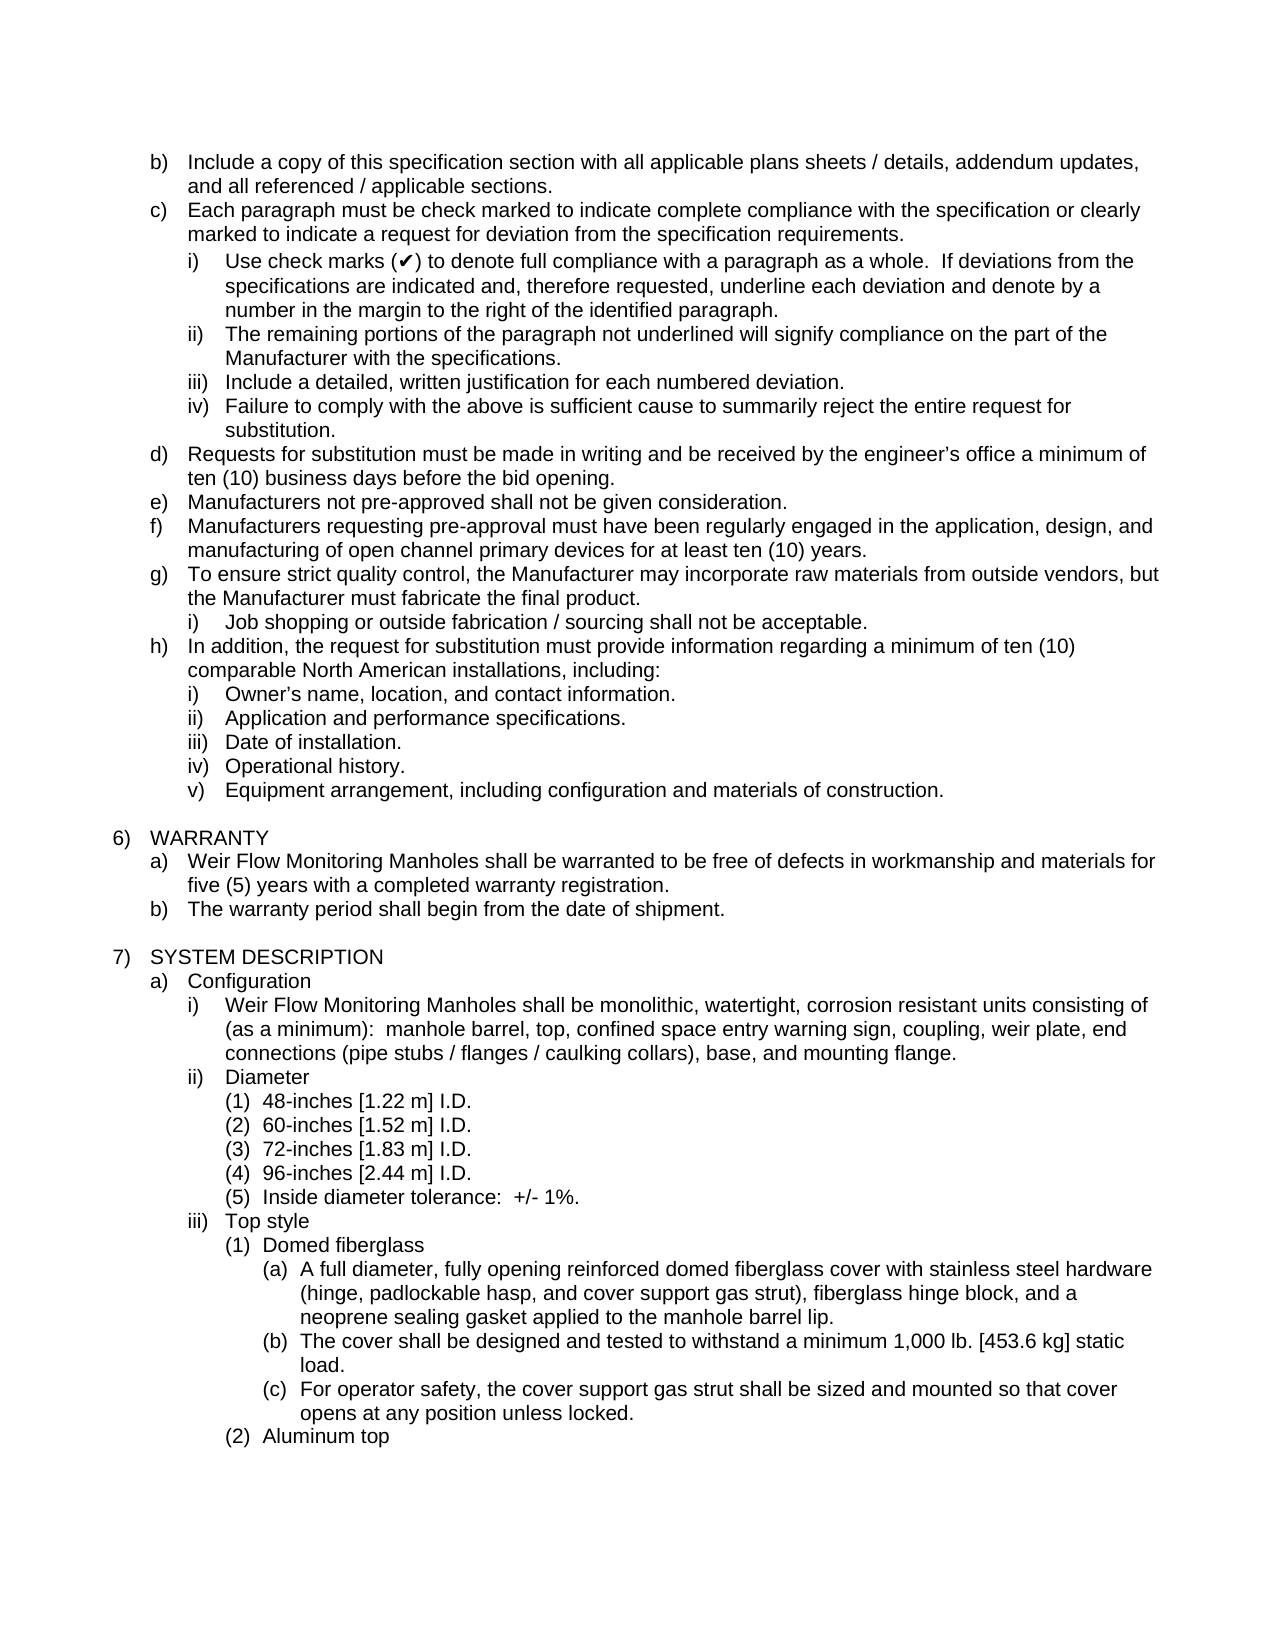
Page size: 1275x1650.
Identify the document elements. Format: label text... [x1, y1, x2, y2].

list Operational history. [187, 753, 1162, 777]
list Manufacturers not pre-approved shall not be given consideration. [150, 490, 1162, 514]
list 60-inches [1.52 m] I.D. [225, 1113, 1162, 1137]
list 96-inches [2.44 m] I.D. [225, 1161, 1162, 1185]
list Include a detailed, written justification for each numbered deviation. [187, 370, 1162, 394]
list Configuration [150, 969, 1162, 993]
list To ensure strict quality control, the Manufacturer may incorporate raw materials from outside vendors, but the Manufacturer must fabricate the final product. [150, 562, 1162, 610]
list Include a copy of this specification section with all applicable plans sheets / details, addendum updates, and all referenced / applicable sections. [150, 150, 1162, 198]
list A full diameter, fully opening reinforced domed fiberglass cover with stainless steel hardware (hinge, padlockable hasp, and cover support gas strut), fiberglass hinge block, and a neoprene sealing gasket applied to the manhole barrel lip. [262, 1257, 1162, 1328]
list The cover shall be designed and tested to withstand a minimum 1,000 lb. [453.6 kg] static load. [262, 1328, 1162, 1376]
list Diameter [187, 1065, 1162, 1089]
list Date of installation. [187, 729, 1162, 753]
list Requests for substitution must be made in writing and be received by the engineer’s office a minimum of ten (10) business days before the bid opening. [150, 442, 1162, 490]
list Weir Flow Monitoring Manholes shall be monolithic, watertight, corrosion resistant units consisting of (as a minimum): manhole barrel, top, confined space entry warning sign, coupling, weir plate, end connections (pipe stubs / flanges / caulking collars), base, and mounting flange. [187, 993, 1162, 1065]
list The remaining portions of the paragraph not underlined will signify compliance on the part of the Manufacturer with the specifications. [187, 322, 1162, 370]
list Aluminum top [225, 1424, 1162, 1448]
list SYSTEM DESCRIPTION [112, 945, 1162, 969]
list Owner’s name, location, and contact information. [187, 682, 1162, 706]
list Inside diameter tolerance: +/- 1%. [225, 1185, 1162, 1209]
list Top style [187, 1209, 1162, 1233]
list Domed fiberglass [225, 1233, 1162, 1257]
list Application and performance specifications. [187, 706, 1162, 729]
list Use check marks (✔) to denote full compliance with a paragraph as a whole. If deviations from the specifications are indicated and, therefore requested, underline each deviation and denote by a number in the margin to the right of the identified paragraph. [187, 246, 1162, 322]
list WARRANTY [112, 825, 1162, 849]
list Manufacturers requesting pre-approval must have been regularly engaged in the application, design, and manufacturing of open channel primary devices for at least ten (10) years. [150, 514, 1162, 562]
list Job shopping or outside fabrication / sourcing shall not be acceptable. [187, 610, 1162, 634]
list For operator safety, the cover support gas strut shall be sized and mounted so that cover opens at any position unless locked. [262, 1376, 1162, 1424]
list Each paragraph must be check marked to indicate complete compliance with the specification or clearly marked to indicate a request for deviation from the specification requirements. [150, 198, 1162, 246]
list 48-inches [1.22 m] I.D. [225, 1089, 1162, 1113]
list 72-inches [1.83 m] I.D. [225, 1137, 1162, 1161]
list Equipment arrangement, including configuration and materials of construction. [187, 777, 1162, 801]
list In addition, the request for substitution must provide information regarding a minimum of ten (10) comparable North American installations, including: [150, 634, 1162, 682]
list Failure to comply with the above is sufficient cause to summarily reject the entire request for substitution. [187, 394, 1162, 442]
list The warranty period shall begin from the date of shipment. [150, 897, 1162, 921]
list Weir Flow Monitoring Manholes shall be warranted to be free of defects in workmanship and materials for five (5) years with a completed warranty registration. [150, 849, 1162, 897]
